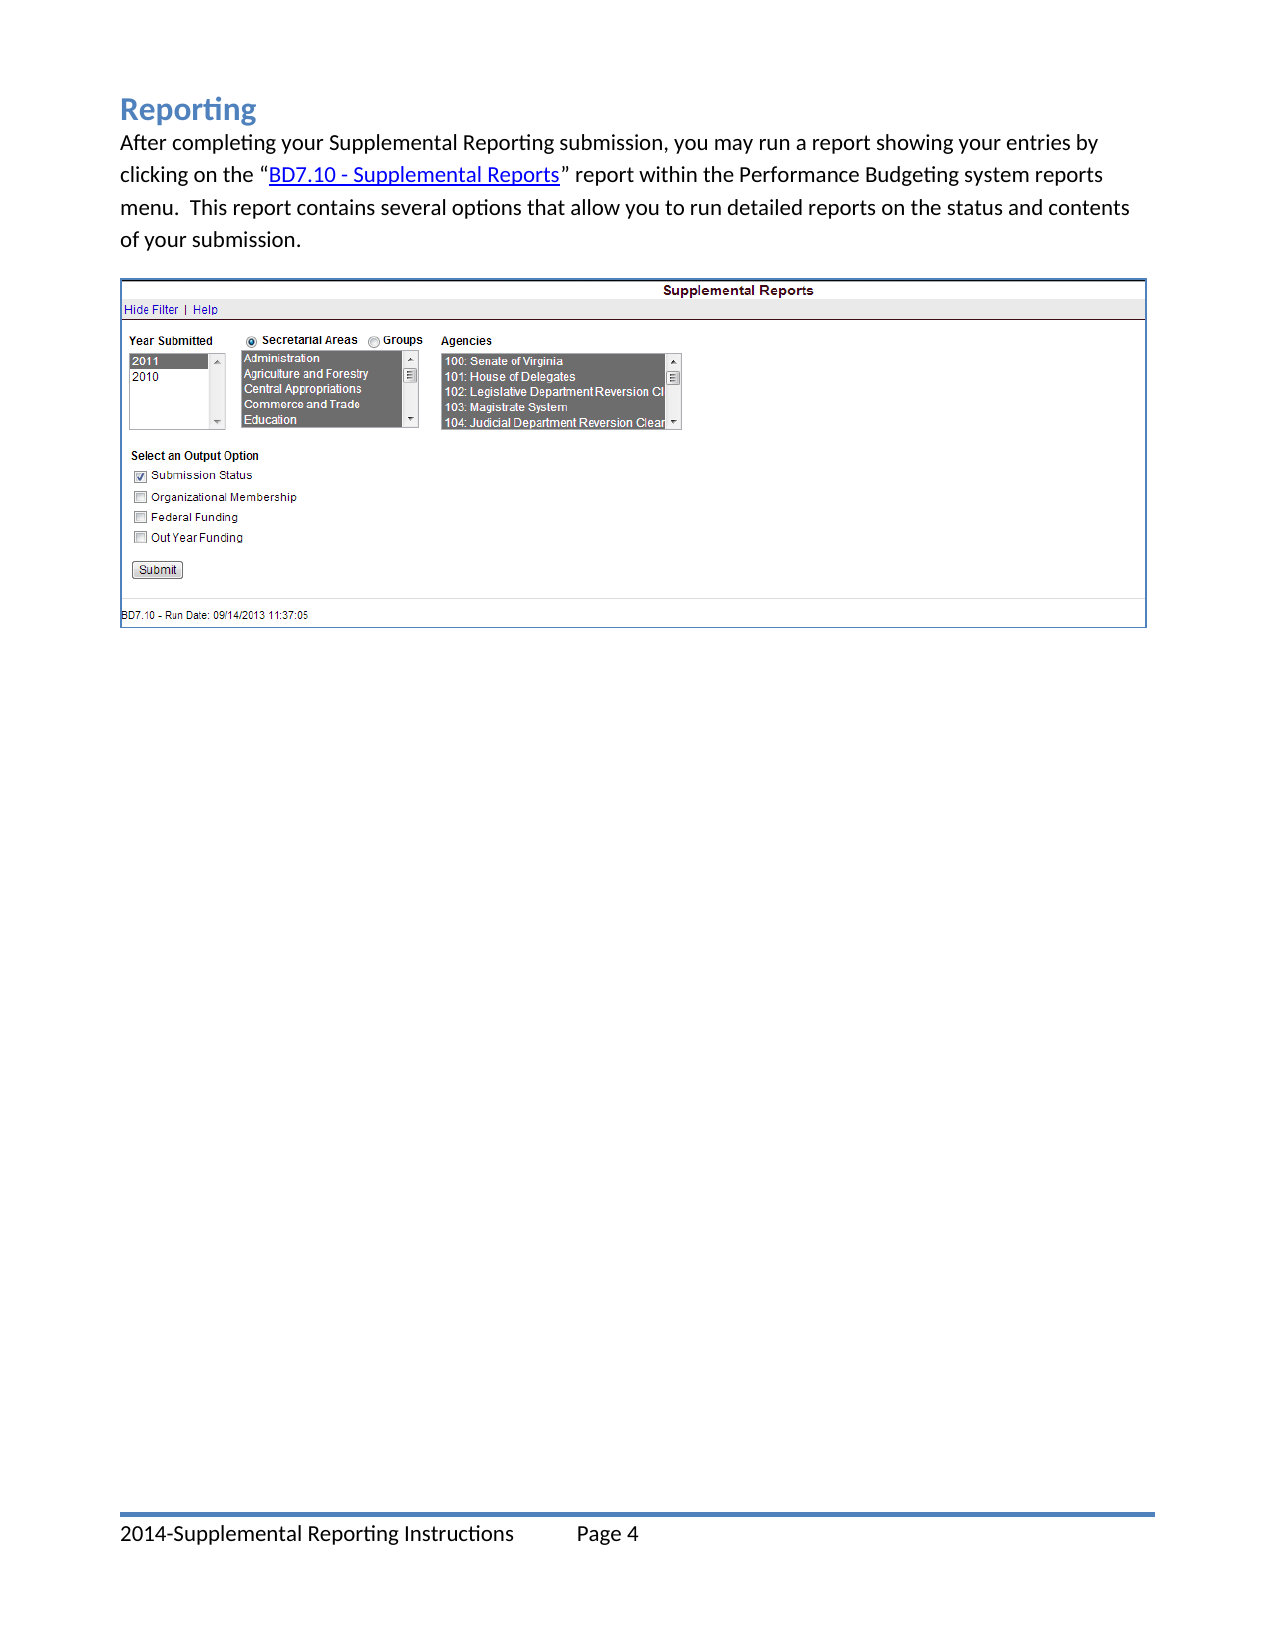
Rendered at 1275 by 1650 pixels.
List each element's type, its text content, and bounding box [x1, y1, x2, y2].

subtitle Reporting [120, 87, 1155, 128]
text After completing your Supplemental Reporting submission, you may run a report showing your entries by clicking on the “BD7.10 - Supplemental Reports” report within the Performance Budgeting system reports menu. This report contains several options that allow you to run detailed reports on the status and contents of your submission. [120, 128, 1155, 253]
picture [122, 280, 1145, 627]
